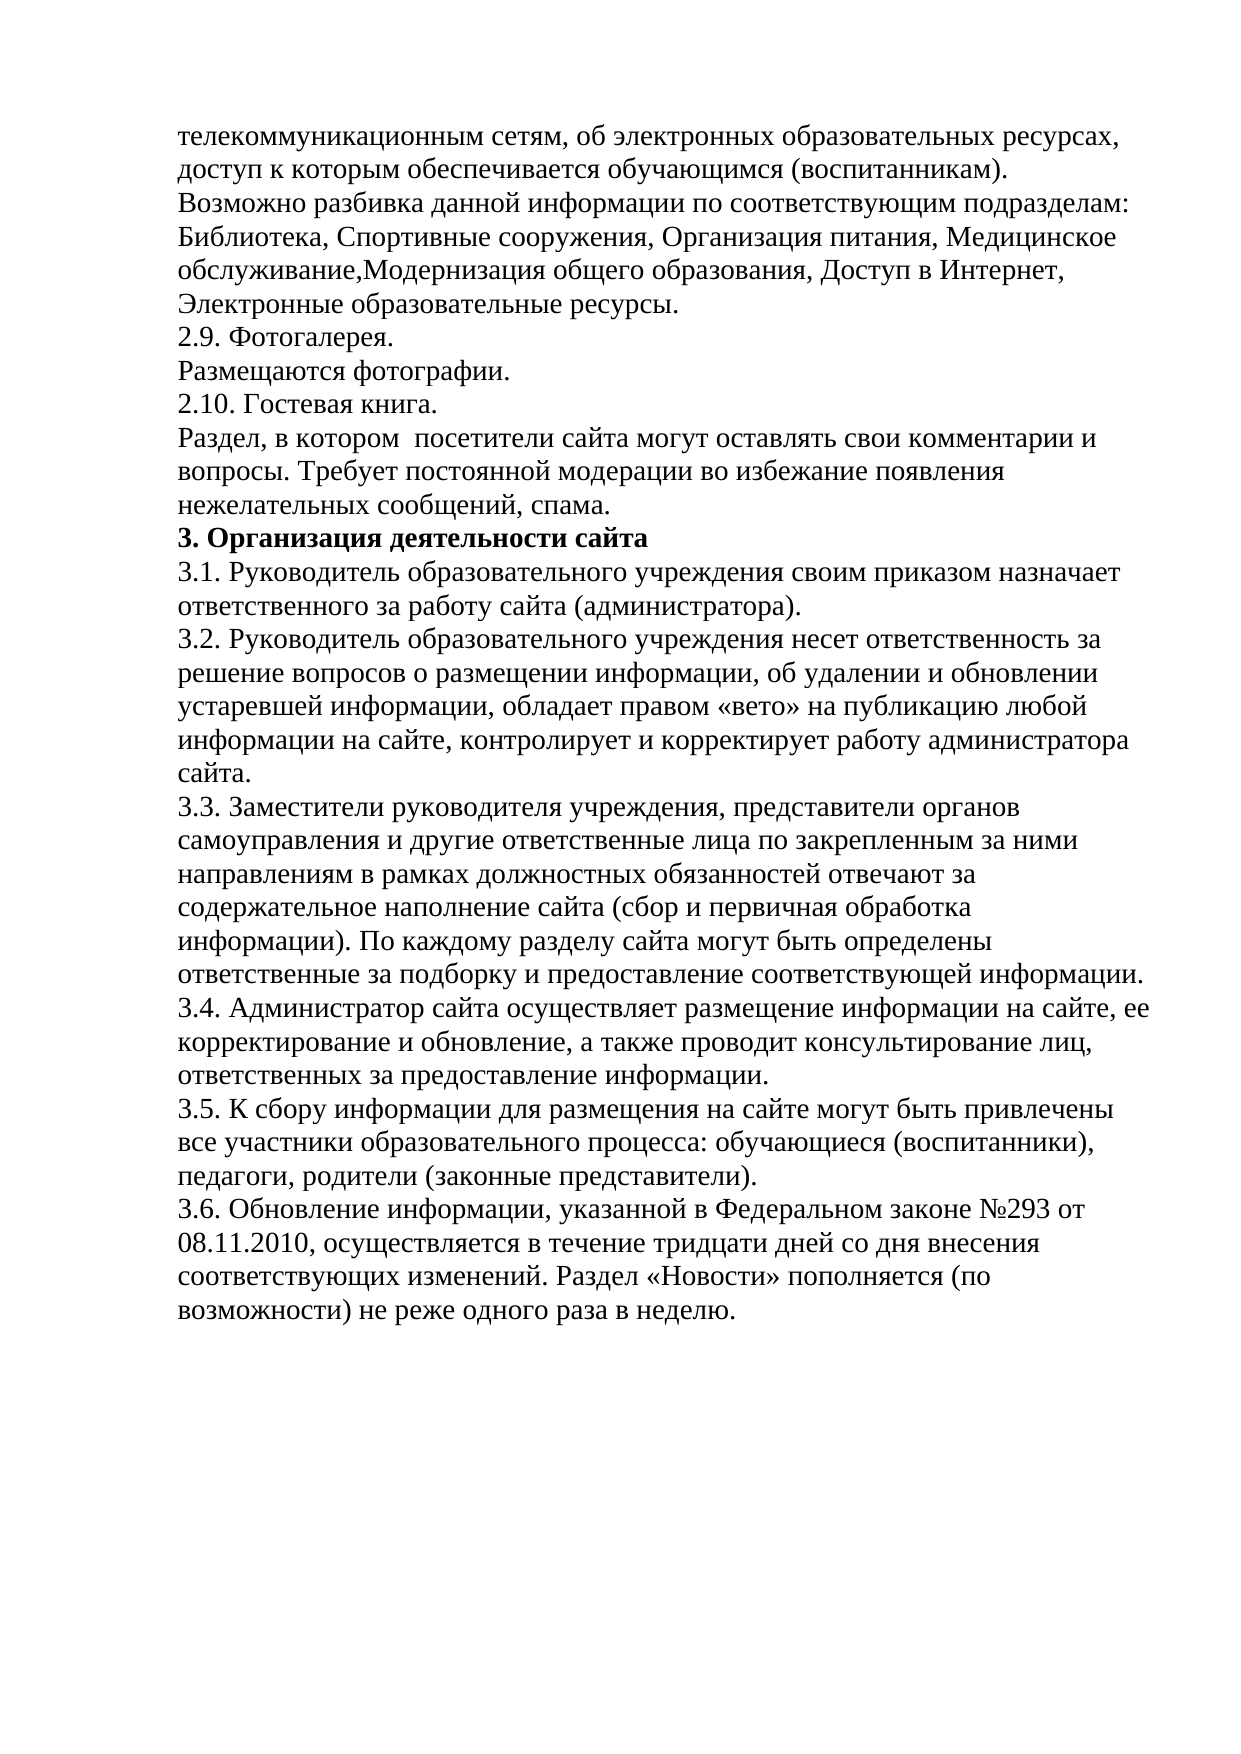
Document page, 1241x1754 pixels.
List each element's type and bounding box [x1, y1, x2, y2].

text [177, 118, 1152, 1326]
